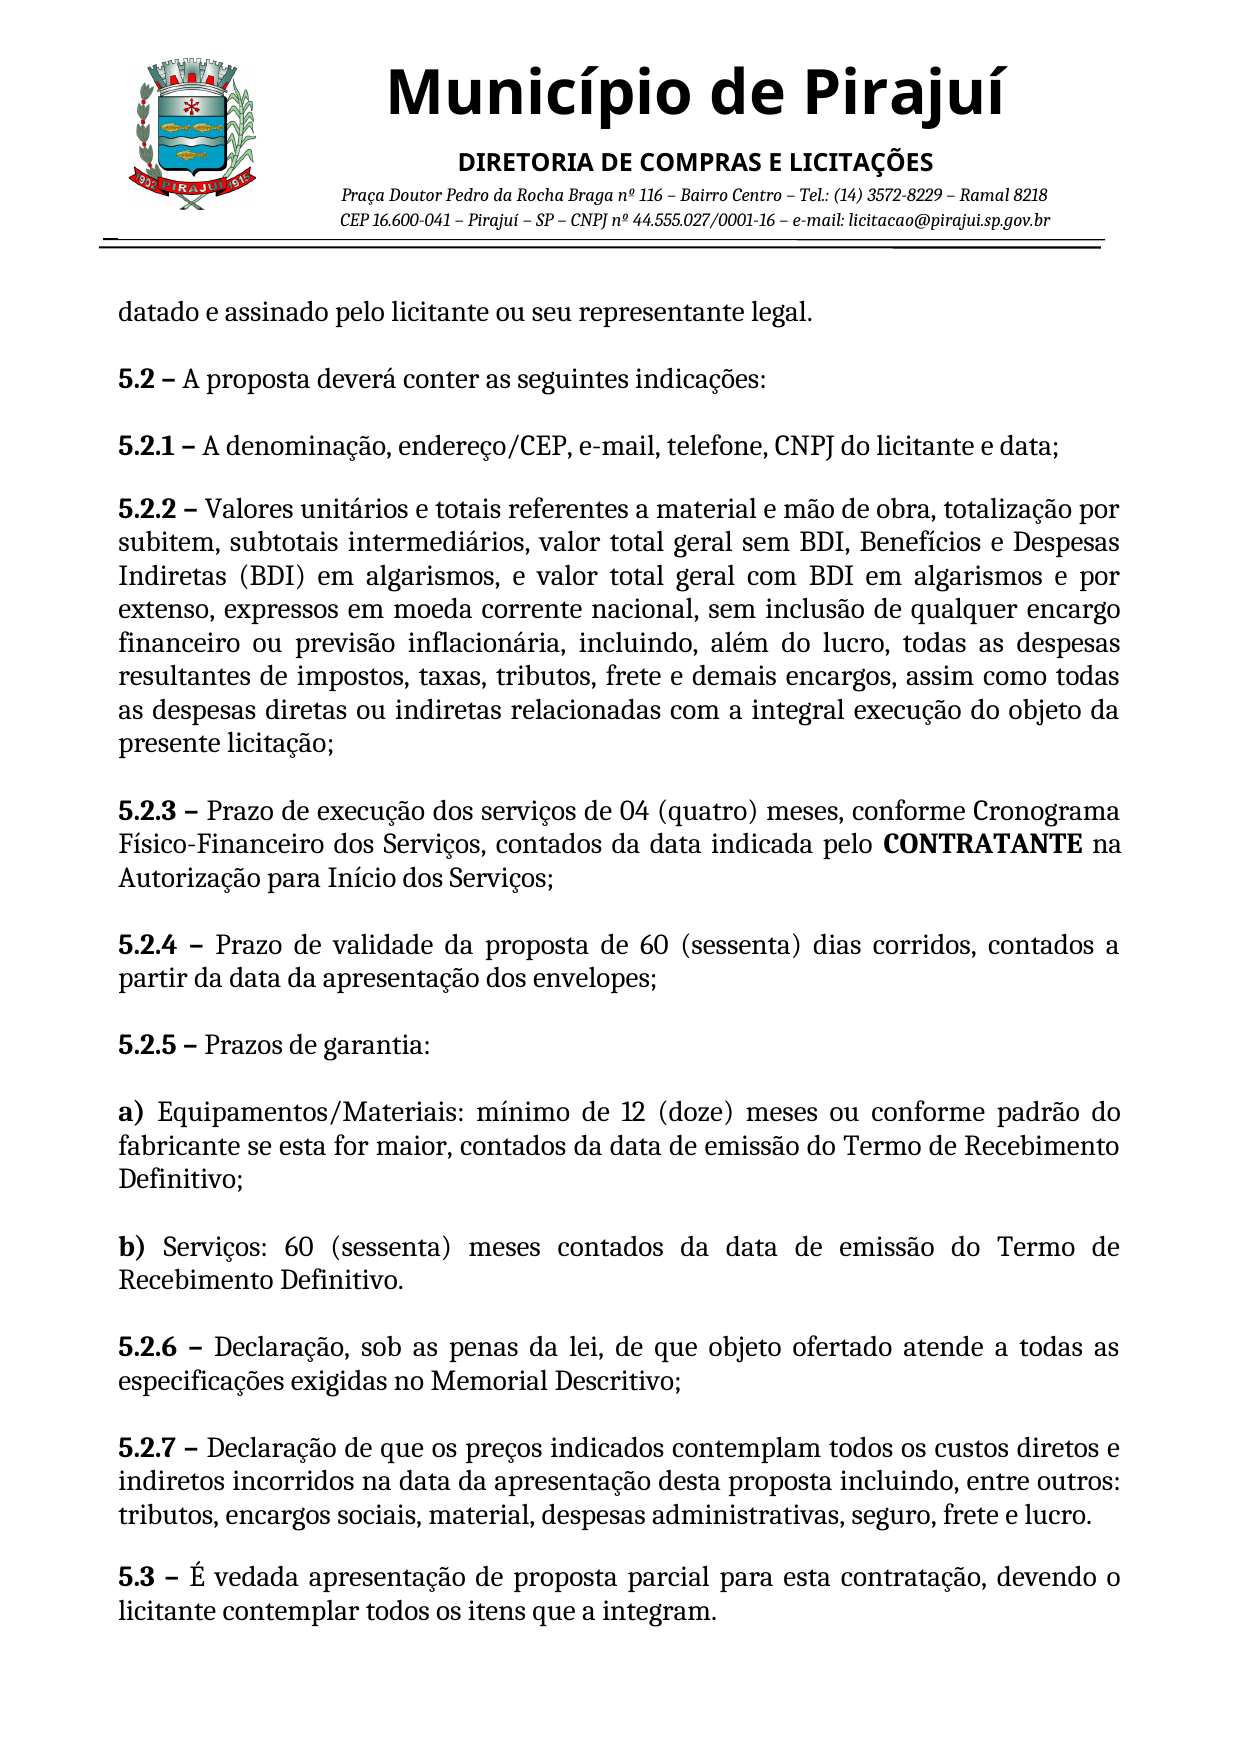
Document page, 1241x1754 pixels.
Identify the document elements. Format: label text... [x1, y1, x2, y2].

text 5.2.3 – Prazo de execução dos serviços de 04 (quatro) meses, conforme Cronograma Físico-Financeiro dos Serviços, contados da data indicada pelo CONTRATANTE na Autorização para Início dos Serviços; [118, 794, 1122, 894]
text a) Equipamentos/Materiais: mínimo de 12 (doze) meses ou conforme padrão do fabricante se esta for maior, contados da data de emissão do Termo de Recebimento Definitivo; [118, 1096, 1122, 1196]
text 5.2 – A proposta deverá conter as seguintes indicações: [118, 362, 1122, 396]
text 5.2.2 – Valores unitários e totais referentes a material e mão de obra, totalização por subitem, subtotais intermediários, valor total geral sem BDI, Benefícios e Despesas Indiretas (BDI) em algarismos, e valor total geral com BDI em algarismos e por extenso, expressos em moeda corrente nacional, sem inclusão de qualquer encargo financeiro ou previsão inflacionária, incluindo, além do lucro, todas as despesas resultantes de impostos, taxas, tributos, frete e demais encargos, assim como todas as despesas diretas ou indiretas relacionadas com a integral execução do objeto da presente licitação; [118, 492, 1122, 760]
text 5.2.5 – Prazos de garantia: [118, 1028, 1122, 1062]
text b) Serviços: 60 (sessenta) meses contados da data de emissão do Termo de Recebimento Definitivo. [118, 1230, 1122, 1297]
text 5.3 – É vedada apresentação de proposta parcial para esta contratação, devendo o licitante contemplar todos os itens que a integram. [118, 1560, 1122, 1627]
text 5.2.4 – Prazo de validade da proposta de 60 (sessenta) dias corridos, contados a partir da data da apresentação dos envelopes; [118, 928, 1122, 995]
text 5.2.7 – Declaração de que os preços indicados contemplam todos os custos diretos e indiretos incorridos na data da apresentação desta proposta incluindo, entre outros: tributos, encargos sociais, material, despesas administrativas, seguro, frete e lucro. [118, 1431, 1122, 1532]
text 5.2.1 – A denominação, endereço/CEP, e-mail, telefone, CNPJ do licitante e data; [118, 429, 1122, 463]
text 5.2.6 – Declaração, sob as penas da lei, de que objeto ofertado atende a todas as especificações exigidas no Memorial Descritivo; [118, 1330, 1122, 1397]
picture [128, 58, 257, 210]
